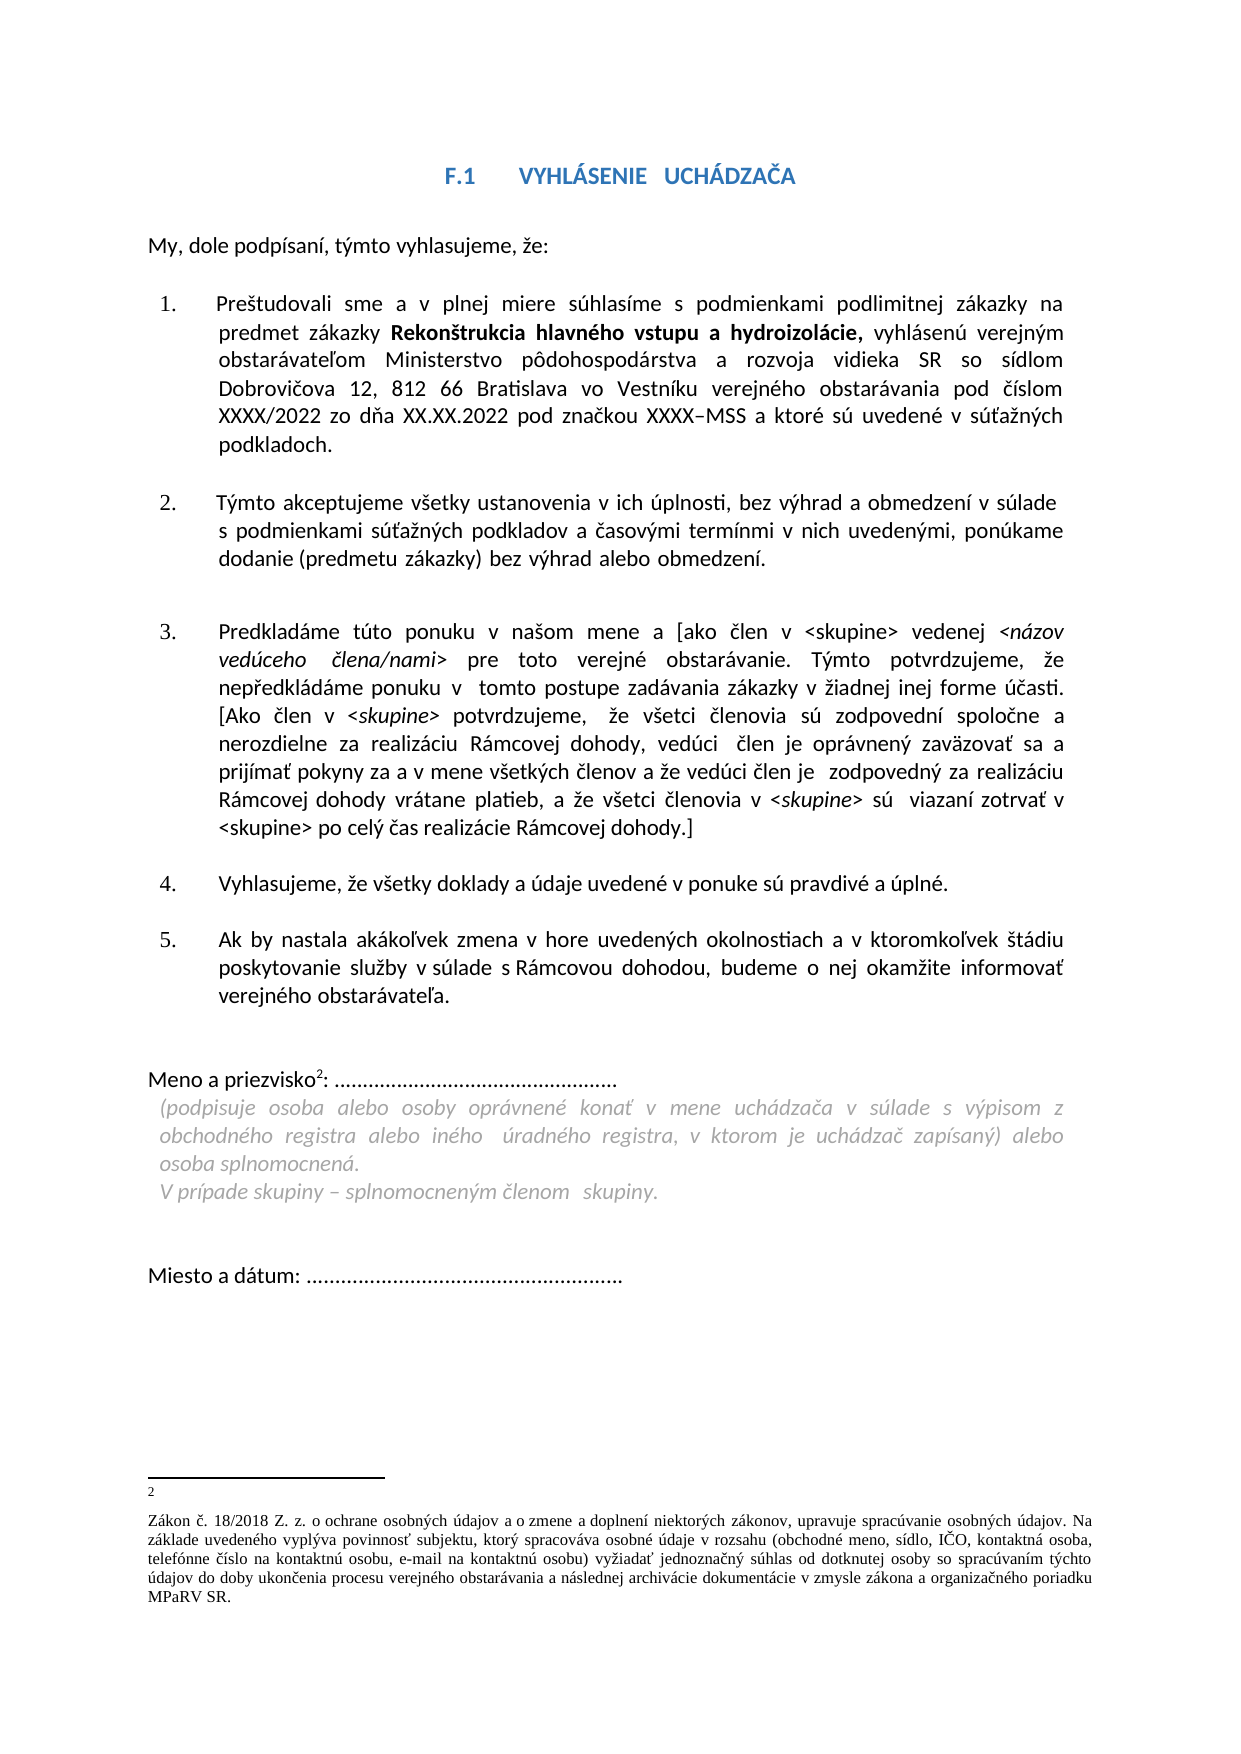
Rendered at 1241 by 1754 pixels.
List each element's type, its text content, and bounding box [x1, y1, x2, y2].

text My, dole podpísaní, týmto vyhlasujeme, že: [148, 231, 1093, 259]
text (podpisuje osoba alebo osoby oprávnené konať v mene uchádzača v súlade s výpisom z obchodného registra alebo iného úradného registra, v ktorom je uchádzač zapísaný) alebo osoba splnomocnená. [159, 1093, 1064, 1177]
list Vyhlasujeme, že všetky doklady a údaje uvedené v ponuke sú pravdivé a úplné. [159, 869, 1093, 897]
text V prípade skupiny – splnomocneným členom skupiny. [159, 1177, 1064, 1205]
text Miesto a dátum: ....................................................... [148, 1262, 1093, 1289]
list Týmto akceptujeme všetky ustanovenia v ich úplnosti, bez výhrad a obmedzení v súlade s podmienkami súťažných podkladov a časovými termínmi v nich uvedenými, ponúkame dodanie (predmetu zákazky) bez výhrad alebo obmedzení. [159, 488, 1064, 572]
list Predkladáme túto ponuku v našom mene a [ako člen v <skupine> vedenej <názov vedúceho člena/nami> pre toto verejné obstarávanie. Týmto potvrdzujeme, že nepředkládáme ponuku v tomto postupe zadávania zákazky v žiadnej inej forme účasti. [Ako člen v <skupine> potvrdzujeme, že všetci členovia sú zodpovední spoločne a nerozdielne za realizáciu Rámcovej dohody, vedúci člen je oprávnený zaväzovať sa a prijímať pokyny za a v mene všetkých členov a že vedúci člen je zodpovedný za realizáciu Rámcovej dohody vrátane platieb, a že všetci členovia v <skupine> sú viazaní zotrvať v <skupine> po celý čas realizácie Rámcovej dohody.] [159, 617, 1064, 841]
subtitle VYHLÁSENIE UCHÁDZAČA [148, 160, 1093, 191]
text Meno a priezvisko: .................................................. [148, 1065, 1093, 1093]
list Ak by nastala akákoľvek zmena v hore uvedených okolnostiach a v ktoromkoľvek štádiu poskytovanie služby v súlade s Rámcovou dohodou, budeme o nej okamžite informovať verejného obstarávateľa. [159, 925, 1064, 1009]
list Preštudovali sme a v plnej miere súhlasíme s podmienkami podlimitnej zákazky na predmet zákazky Rekonštrukcia hlavného vstupu a hydroizolácie, vyhlásenú verejným obstarávateľom Ministerstvo pôdohospodárstva a rozvoja vidieka SR so sídlom Dobrovičova 12, 812 66 Bratislava vo Vestníku verejného obstarávania pod číslom XXXX/2022 zo dňa XX.XX.2022 pod značkou XXXX–MSS a ktoré sú uvedené v súťažných podkladoch. [159, 289, 1064, 458]
